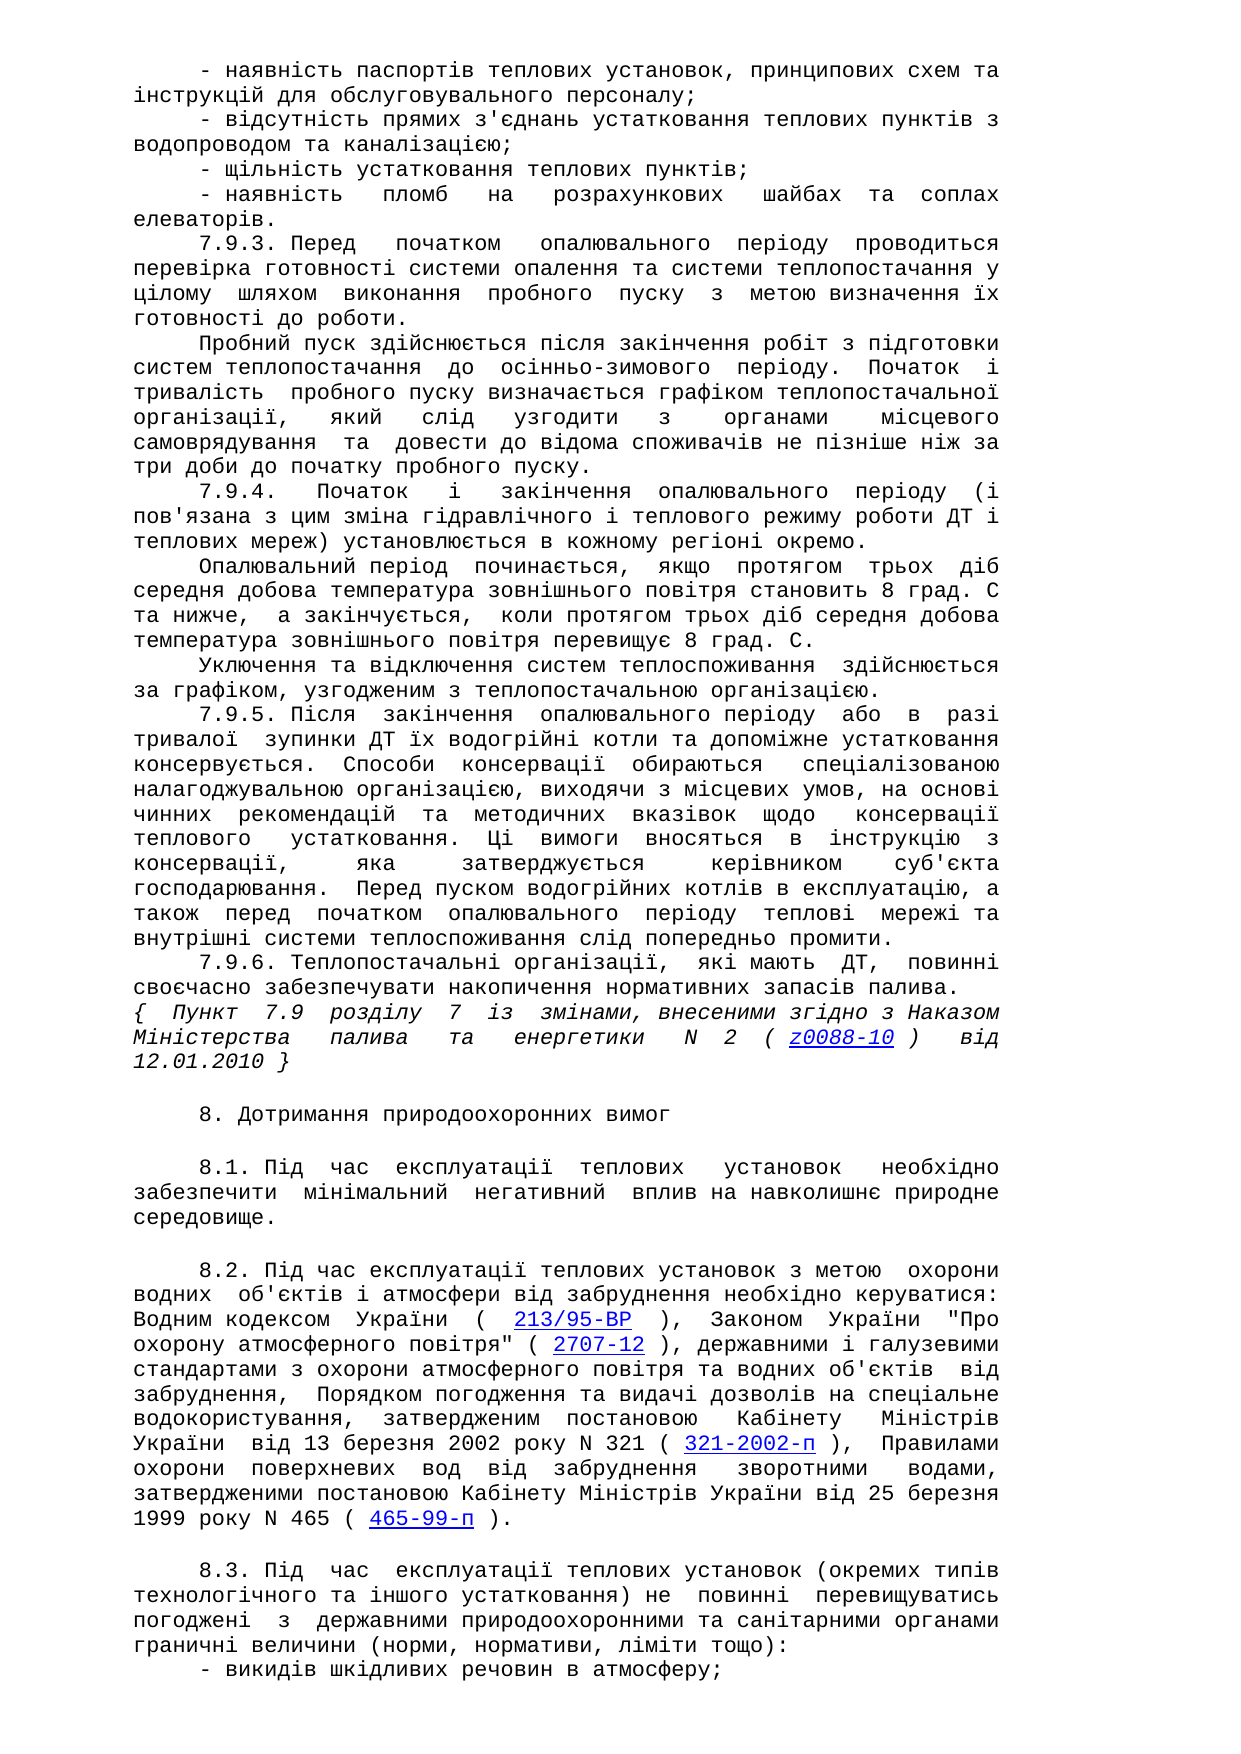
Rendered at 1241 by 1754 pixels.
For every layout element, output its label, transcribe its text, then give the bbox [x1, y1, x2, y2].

text 8. Дотримання природоохоронних вимог [133, 1103, 1152, 1156]
text - викидів шкідливих речовин в атмосферу; [133, 1659, 1152, 1683]
text - наявність паспортів теплових установок, принципових схем та інструкцій для обслуговувального персоналу; [133, 59, 1152, 109]
text - щільність устатковання теплових пунктів; [133, 158, 1152, 183]
text 8.1. Під час експлуатації теплових установок необхідно забезпечити мінімальний негативний вплив на навколишнє природне середовище. [133, 1156, 1152, 1259]
text { Пункт 7.9 розділу 7 із змінами, внесеними згідно з Наказом Міністерства палива та енергетики N 2 ( z0088-10 ) від 12.01.2010 } [133, 1001, 1152, 1103]
text 8.2. Під час експлуатації теплових установок з метою охорони водних об'єктів і атмосфери від забруднення необхідно керуватися: Водним кодексом України ( 213/95-ВР ), Законом України "Про охорону атмосферного повітря" ( 2707-12 ), державними і галузевими стандартами з охорони атмосферного повітря та водних об'єктів від забруднення, Порядком погодження та видачі дозволів на спеціальне водокористування, затвердженим постановою Кабінету Міністрів України від 13 березня 2002 року N 321 ( 321-2002-п ), Правилами охорони поверхневих вод від забруднення зворотними водами, затвердженими постановою Кабінету Міністрів України від 25 березня 1999 року N 465 ( 465-99-п ). [133, 1259, 1152, 1559]
text 8.3. Під час експлуатації теплових установок (окремих типів технологічного та іншого устатковання) не повинні перевищуватись погоджені з державними природоохоронними та санітарними органами граничні величини (норми, нормативи, ліміти тощо): [133, 1559, 1152, 1659]
text - наявність пломб на розрахункових шайбах та соплах елеваторів. [133, 183, 1152, 233]
text 7.9.3. Перед початком опалювального періоду проводиться перевірка готовності системи опалення та системи теплопостачання у цілому шляхом виконання пробного пуску з метою визначення їх готовності до роботи. [133, 233, 1152, 332]
text - відсутність прямих з'єднань устатковання теплових пунктів з водопроводом та каналізацією; [133, 109, 1152, 158]
text 7.9.4. Початок і закінчення опалювального періоду (і пов'язана з цим зміна гідравлічного і теплового режиму роботи ДТ і теплових мереж) установлюється в кожному регіоні окремо. [133, 481, 1152, 555]
text Опалювальний період починається, якщо протягом трьох діб середня добова температура зовнішнього повітря становить 8 град. С та нижче, а закінчується, коли протягом трьох діб середня добова температура зовнішнього повітря перевищує 8 град. С. [133, 555, 1152, 654]
text Уключення та відключення систем теплоспоживання здійснюється за графіком, узгодженим з теплопостачальною організацією. [133, 654, 1152, 704]
text 7.9.5. Після закінчення опалювального періоду або в разі тривалої зупинки ДТ їх водогрійні котли та допоміжне устатковання консервується. Способи консервації обираються спеціалізованою налагоджувальною організацією, виходячи з місцевих умов, на основі чинних рекомендацій та методичних вказівок щодо консервації теплового устатковання. Ці вимоги вносяться в інструкцію з консервації, яка затверджується керівником суб'єкта господарювання. Перед пуском водогрійних котлів в експлуатацію, а також перед початком опалювального періоду теплові мережі та внутрішні системи теплоспоживання слід попередньо промити. [133, 704, 1152, 952]
text Пробний пуск здійснюється після закінчення робіт з підготовки систем теплопостачання до осінньо-зимового періоду. Початок і тривалість пробного пуску визначається графіком теплопостачальної організації, який слід узгодити з органами місцевого самоврядування та довести до відома споживачів не пізніше ніж за три доби до початку пробного пуску. [133, 332, 1152, 481]
text 7.9.6. Теплопостачальні організації, які мають ДТ, повинні своєчасно забезпечувати накопичення нормативних запасів палива. [133, 952, 1152, 1001]
